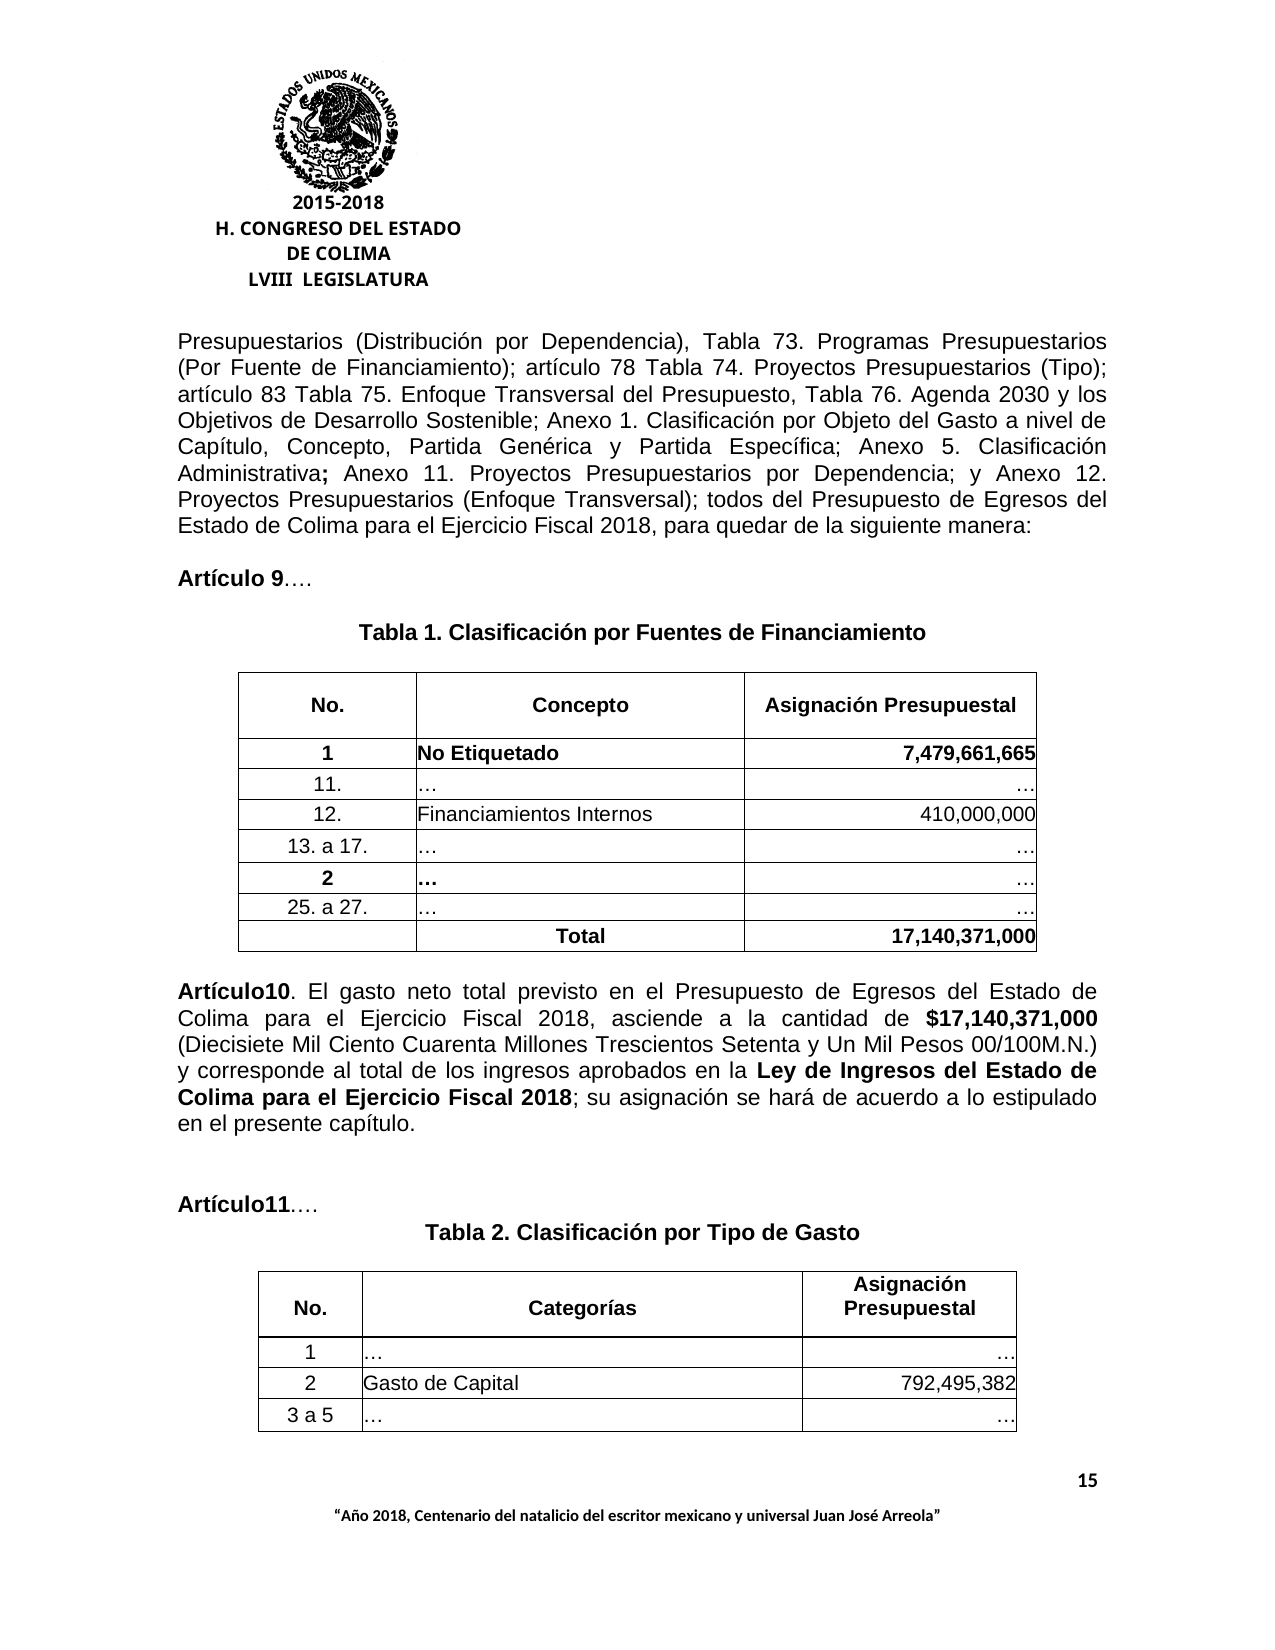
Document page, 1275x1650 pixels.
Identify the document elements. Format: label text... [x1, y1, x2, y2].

table_cell 25. a 27. [239, 894, 416, 920]
table_cell … [363, 1338, 802, 1367]
picture [258, 56, 422, 197]
table_cell … [745, 830, 1036, 862]
text Artículo11.… [177, 1191, 1107, 1217]
table_cell 1 [239, 739, 416, 768]
table_cell 410,000,000 [745, 800, 1036, 829]
table_cell 7,479,661,665 [745, 739, 1036, 768]
table_cell … [417, 863, 744, 893]
table_cell … [745, 863, 1036, 893]
table_header Categorías [363, 1272, 802, 1336]
table_cell No Etiquetado [417, 739, 744, 768]
table_cell … [745, 769, 1036, 798]
table_cell [239, 921, 416, 951]
table_header Asignación Presupuestal [745, 673, 1036, 737]
text Tabla 2. Clasificación por Tipo de Gasto [177, 1217, 1107, 1245]
table_cell 1 [259, 1338, 362, 1367]
table_cell 12. [239, 800, 416, 829]
table_header No. [259, 1272, 362, 1336]
table_cell … [363, 1399, 802, 1431]
table_header Asignación Presupuestal [803, 1272, 1016, 1336]
table_cell 17,140,371,000 [745, 921, 1036, 951]
table_cell Total [417, 921, 744, 951]
table_cell 2 [259, 1368, 362, 1397]
table_cell … [803, 1399, 1016, 1431]
text Artículo 9.… [177, 565, 1107, 591]
table_cell Financiamientos Internos [417, 800, 744, 829]
table_cell 2 [239, 863, 416, 893]
text Artículo10. El gasto neto total previsto en el Presupuesto de Egresos del Estado de Colima para el Ejercicio Fiscal 2018, asciende a la cantidad de $17,140,371,000 (Diecisiete Mil Ciento Cuarenta Millones Trescientos Setenta y Un Mil Pesos 00/100M.N.) y corresponde al total de los ingresos aprobados en la Ley de Ingresos del Estado de Colima para el Ejercicio Fiscal 2018; su asignación se hará de acuerdo a lo estipulado en el presente capítulo. [177, 978, 1098, 1136]
table_cell 792,495,382 [803, 1368, 1016, 1397]
table_cell … [803, 1338, 1016, 1367]
table_cell 11. [239, 769, 416, 798]
table_cell … [417, 769, 744, 798]
table_cell 3 a 5 [259, 1399, 362, 1431]
table_cell … [417, 894, 744, 920]
table_cell 13. a 17. [239, 830, 416, 862]
table_cell … [417, 830, 744, 862]
table_cell … [745, 894, 1036, 920]
table_header No. [239, 673, 416, 737]
table_header Concepto [417, 673, 744, 737]
table_cell Gasto de Capital [363, 1368, 802, 1397]
text Tabla 1. Clasificación por Fuentes de Financiamiento [177, 618, 1107, 645]
